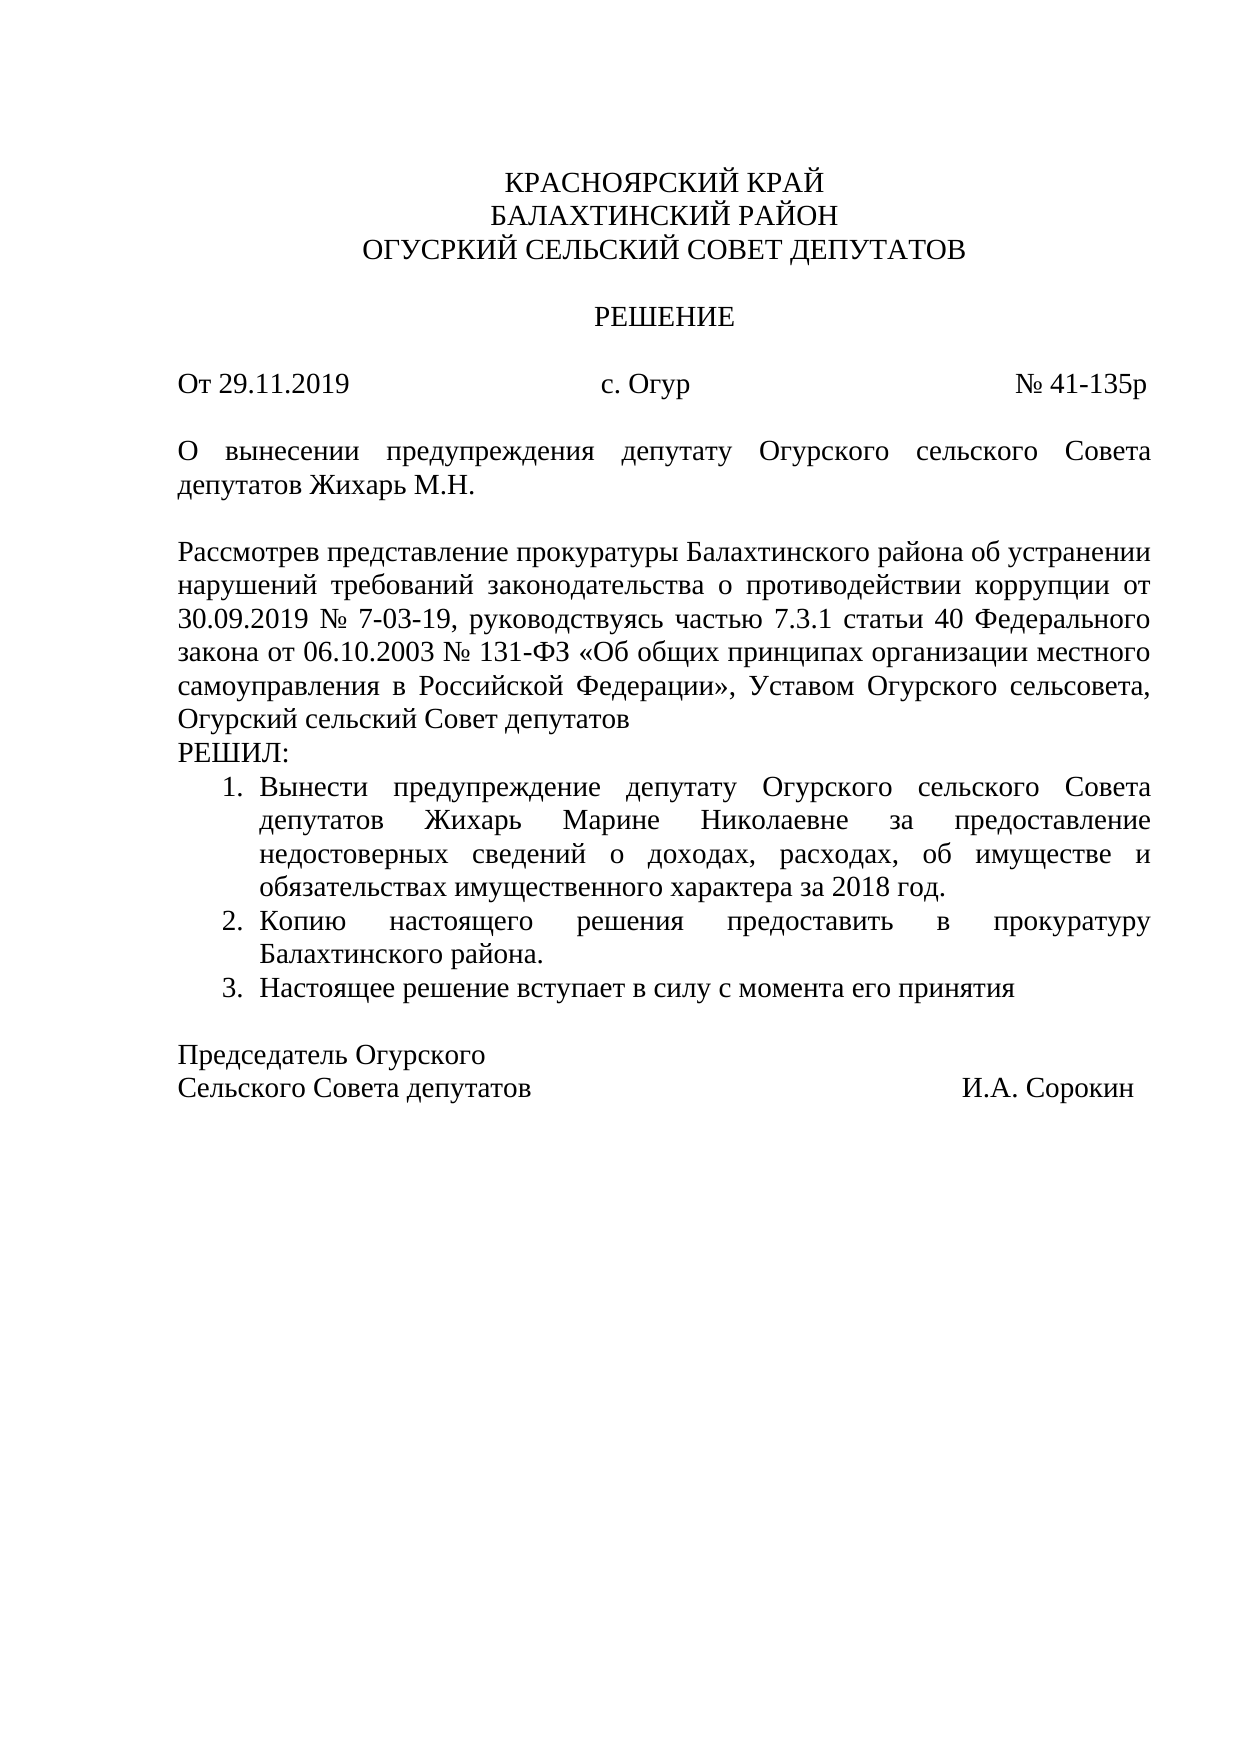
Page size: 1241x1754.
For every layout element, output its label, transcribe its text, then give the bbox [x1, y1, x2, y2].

list Настоящее решение вступает в силу с момента его принятия [222, 970, 1152, 1003]
text Председатель Огурского [177, 1037, 1152, 1071]
text От 29.11.2019 с. Огур № 41-135р [177, 366, 1152, 400]
text БАЛАХТИНСКИЙ РАЙОН [177, 198, 1152, 232]
text Рассмотрев представление прокуратуры Балахтинского района об устранении нарушений требований законодательства о противодействии коррупции от 30.09.2019 № 7-03-19, руководствуясь частью 7.3.1 статьи 40 Федерального закона от 06.10.2003 № 131-ФЗ «Об общих принципах организации местного самоуправления в Российской Федерации», Уставом Огурского сельсовета, Огурский сельский Совет депутатов [177, 534, 1152, 735]
text ОГУСРКИЙ СЕЛЬСКИЙ СОВЕТ ДЕПУТАТОВ [177, 232, 1152, 266]
text О вынесении предупреждения депутату Огурского сельского Совета депутатов Жихарь М.Н. [177, 433, 1152, 500]
text РЕШИЛ: [177, 735, 1152, 769]
list Вынести предупреждение депутату Огурского сельского Совета депутатов Жихарь Марине Николаевне за предоставление недостоверных сведений о доходах, расходах, об имуществе и обязательствах имущественного характера за 2018 год. [222, 769, 1152, 903]
text Сельского Совета депутатов И.А. Сорокин [177, 1071, 1152, 1104]
text КРАСНОЯРСКИЙ КРАЙ [177, 165, 1152, 198]
text РЕШЕНИЕ [177, 299, 1152, 333]
list Копию настоящего решения предоставить в прокуратуру Балахтинского района. [222, 903, 1152, 970]
